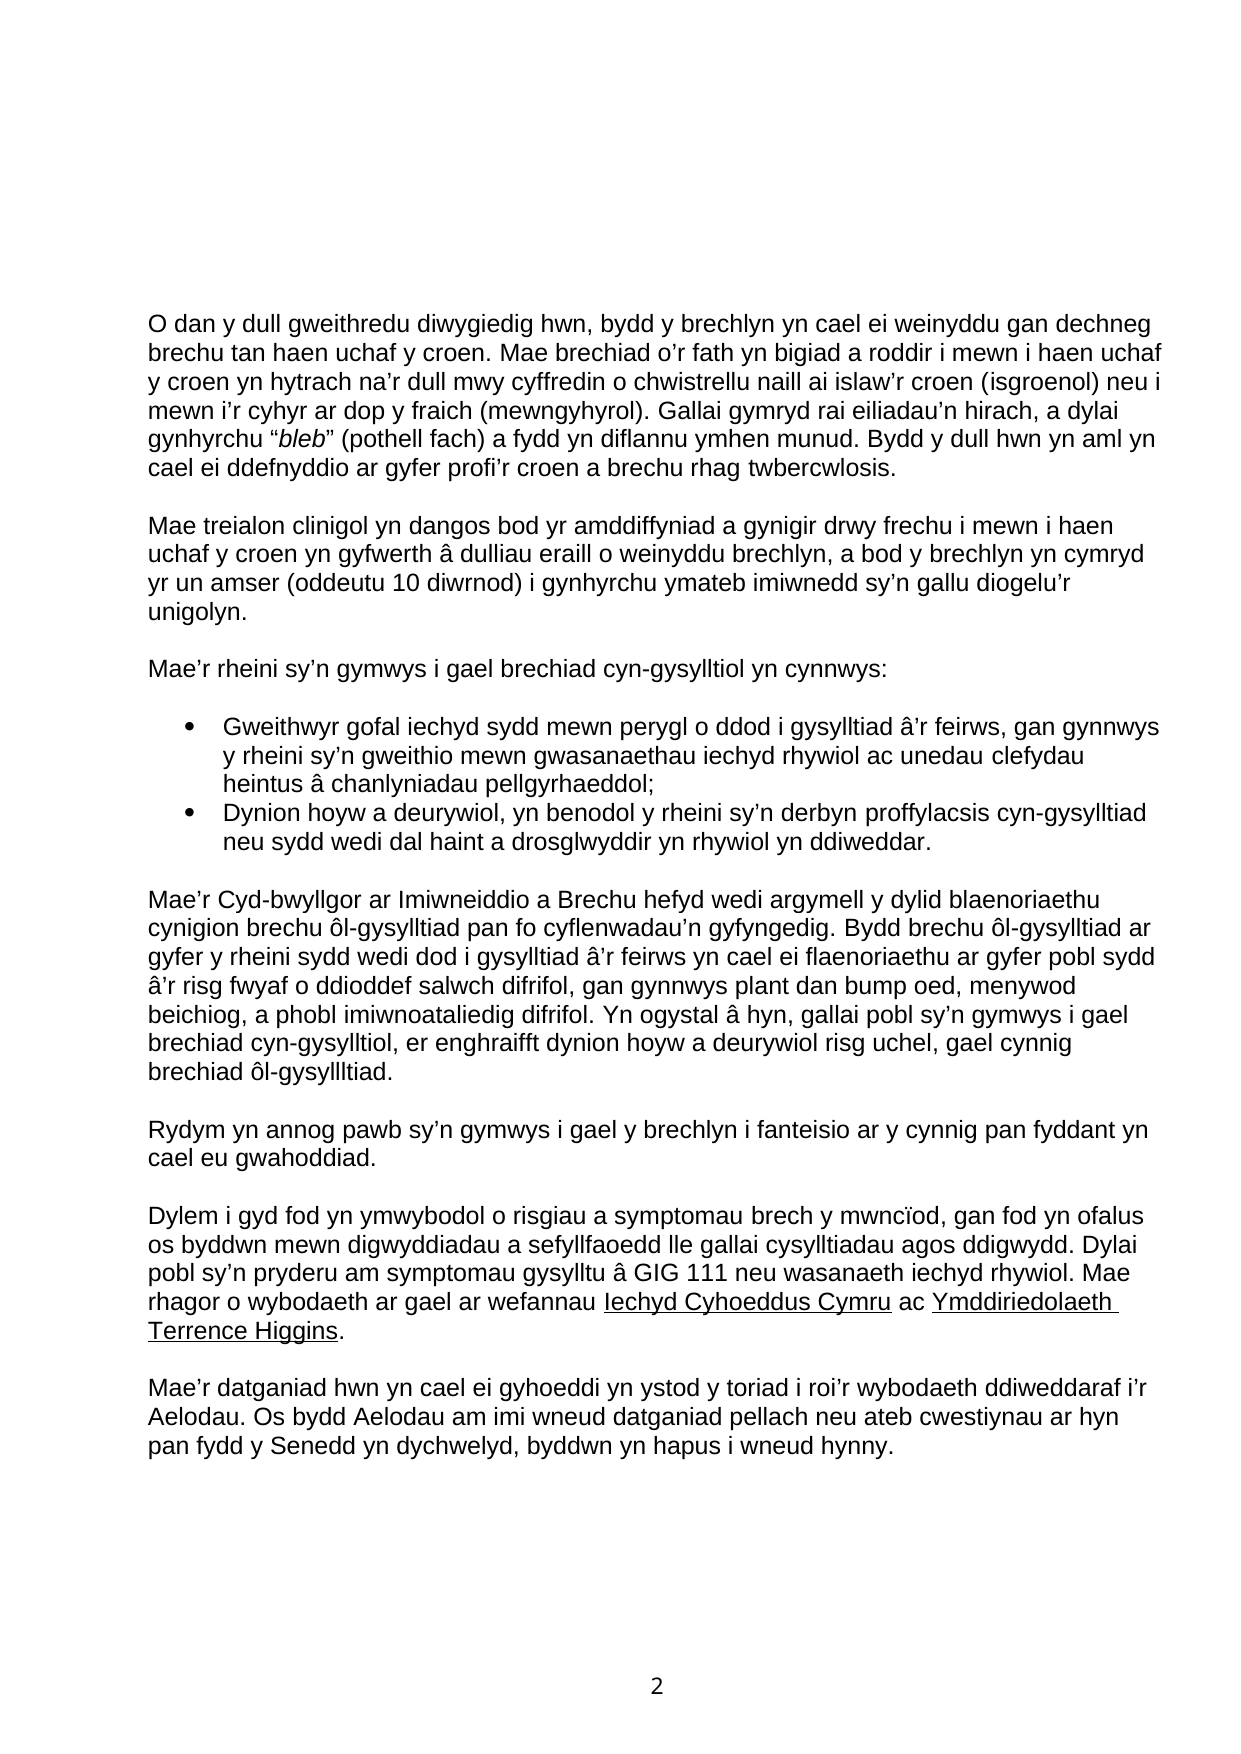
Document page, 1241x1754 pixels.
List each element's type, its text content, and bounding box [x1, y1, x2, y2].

text O dan y dull gweithredu diwygiedig hwn, bydd y brechlyn yn cael ei weinyddu gan dechneg brechu tan haen uchaf y croen. Mae brechiad o’r fath yn bigiad a roddir i mewn i haen uchaf y croen yn hytrach na’r dull mwy cyffredin o chwistrellu naill ai islaw’r croen (isgroenol) neu i mewn i’r cyhyr ar dop y fraich (mewngyhyrol). Gallai gymryd rai eiliadau’n hirach, a dylai gynhyrchu “bleb” (pothell fach) a fydd yn diflannu ymhen munud. Bydd y dull hwn yn aml yn cael ei ddefnyddio ar gyfer profi’r croen a brechu rhag twbercwlosis. [148, 309, 1166, 482]
text Mae’r Cyd-bwyllgor ar Imiwneiddio a Brechu hefyd wedi argymell y dylid blaenoriaethu cynigion brechu ôl-gysylltiad pan fo cyflenwadau’n gyfyngedig. Bydd brechu ôl-gysylltiad ar gyfer y rheini sydd wedi dod i gysylltiad â’r feirws yn cael ei flaenoriaethu ar gyfer pobl sydd â’r risg fwyaf o ddioddef salwch difrifol, gan gynnwys plant dan bump oed, menywod beichiog, a phobl imiwnoataliedig difrifol. Yn ogystal â hyn, gallai pobl sy’n gymwys i gael brechiad cyn-gysylltiol, er enghraifft dynion hoyw a deurywiol risg uchel, gael cynnig brechiad ôl-gysyllltiad. [148, 884, 1166, 1086]
text Rydym yn annog pawb sy’n gymwys i gael y brechlyn i fanteisio ar y cynnig pan fyddant yn cael eu gwahoddiad. [148, 1114, 1166, 1172]
text Mae’r rheini sy’n gymwys i gael brechiad cyn-gysylltiol yn cynnwys: [148, 654, 1166, 683]
list Dynion hoyw a deurywiol, yn benodol y rheini sy’n derbyn proffylacsis cyn-gysylltiad neu sydd wedi dal haint a drosglwyddir yn rhywiol yn ddiweddar. [185, 798, 865, 856]
text Dylem i gyd fod yn ymwybodol o risgiau a symptomau brech y mwncïod, gan fod yn ofalus os byddwn mewn digwyddiadau a sefyllfaoedd lle gallai cysylltiadau agos ddigwydd. Dylai pobl sy’n pryderu am symptomau gysylltu â GIG 111 neu wasanaeth iechyd rhywiol. Mae rhagor o wybodaeth ar gael ar wefannau Iechyd Cyhoeddus Cymru ac Ymddiriedolaeth Terrence Higgins. [148, 1201, 1166, 1344]
list Dynion hoyw a deurywiol, yn benodol y rheini sy’n derbyn proffylacsis cyn-gysylltiad neu sydd wedi dal haint a drosglwyddir yn rhywiol yn ddiweddar. [933, 798, 1166, 856]
text Mae treialon clinigol yn dangos bod yr amddiffyniad a gynigir drwy frechu i mewn i haen uchaf y croen yn gyfwerth â dulliau eraill o weinyddu brechlyn, a bod y brechlyn yn cymryd yr un amser (oddeutu 10 diwrnod) i gynhyrchu ymateb imiwnedd sy’n gallu diogelu’r unigolyn. [148, 511, 1166, 626]
text Mae’r datganiad hwn yn cael ei gyhoeddi yn ystod y toriad i roi’r wybodaeth ddiweddaraf i’r Aelodau. Os bydd Aelodau am imi wneud datganiad pellach neu ateb cwestiynau ar hyn pan fydd y Senedd yn dychwelyd, byddwn yn hapus i wneud hynny. [148, 1373, 1166, 1459]
list Gweithwyr gofal iechyd sydd mewn perygl o ddod i gysylltiad â’r feirws, gan gynnwys y rheini sy’n gweithio mewn gwasanaethau iechyd rhywiol ac unedau clefydau heintus â chanlyniadau pellgyrhaeddol; [185, 712, 1166, 798]
